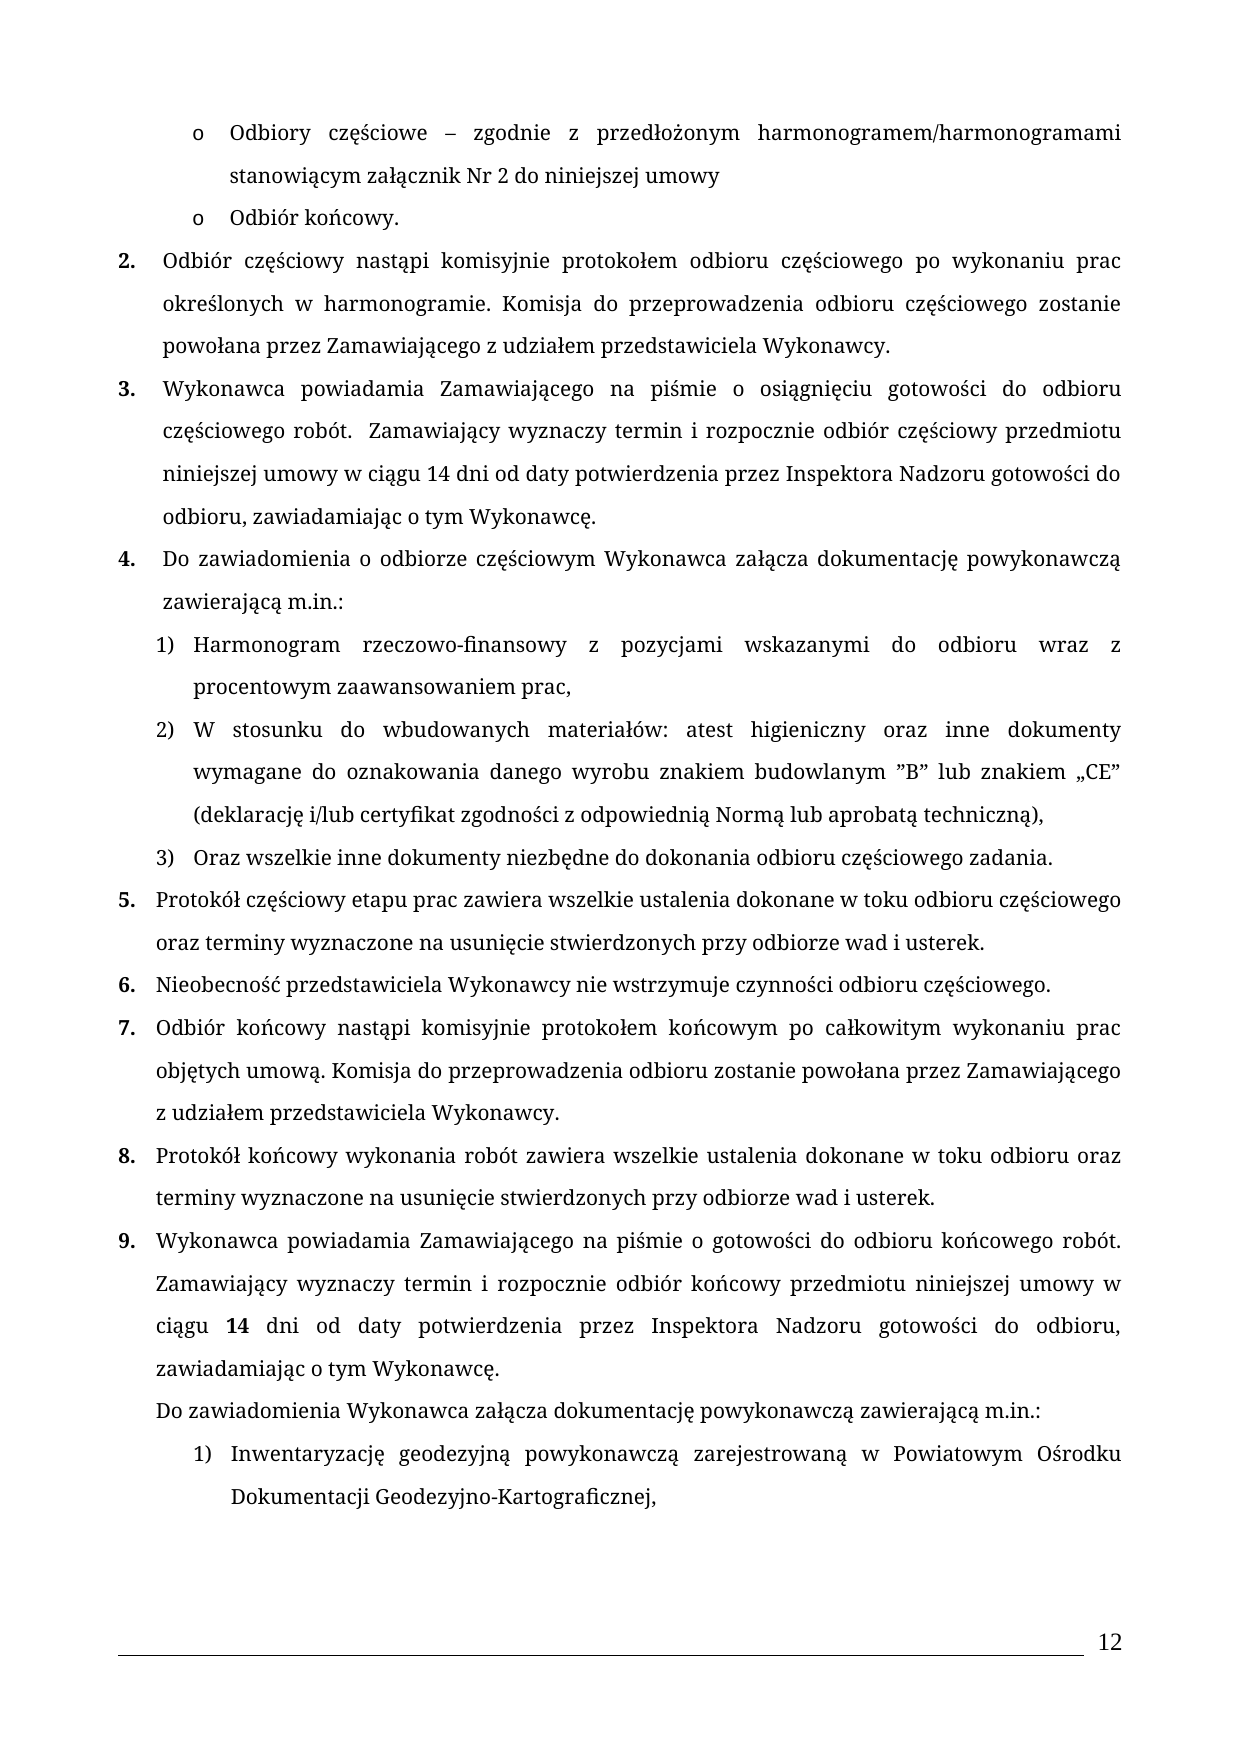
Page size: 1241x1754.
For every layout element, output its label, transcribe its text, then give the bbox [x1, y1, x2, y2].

list Wykonawca powiadamia Zamawiającego na piśmie o osiągnięciu gotowości do odbioru częściowego robót. Zamawiający wyznaczy termin i rozpocznie odbiór częściowy przedmiotu niniejszej umowy w ciągu 14 dni od daty potwierdzenia przez Inspektora Nadzoru gotowości do odbioru, zawiadamiając o tym Wykonawcę. [118, 374, 1122, 530]
list Oraz wszelkie inne dokumenty niezbędne do dokonania odbioru częściowego zadania. [156, 843, 1122, 871]
list Harmonogram rzeczowo-finansowy z pozycjami wskazanymi do odbioru wraz z procentowym zaawansowaniem prac, [156, 630, 1122, 701]
list Odbiór końcowy. [192, 203, 1122, 232]
list Odbiór częściowy nastąpi komisyjnie protokołem odbioru częściowego po wykonaniu prac określonych w harmonogramie. Komisja do przeprowadzenia odbioru częściowego zostanie powołana przez Zamawiającego z udziałem przedstawiciela Wykonawcy. [118, 246, 1122, 360]
list Protokół częściowy etapu prac zawiera wszelkie ustalenia dokonane w toku odbioru częściowego oraz terminy wyznaczone na usunięcie stwierdzonych przy odbiorze wad i usterek. [118, 885, 1122, 956]
list Do zawiadomienia o odbiorze częściowym Wykonawca załącza dokumentację powykonawczą zawierającą m.in.: [118, 544, 1122, 616]
list W stosunku do wbudowanych materiałów: atest higieniczny oraz inne dokumenty wymagane do oznakowania danego wyrobu znakiem budowlanym ”B” lub znakiem „CE” (deklarację i/lub certyfikat zgodności z odpowiednią Normą lub aprobatą techniczną), [156, 715, 1122, 828]
list Odbiór końcowy nastąpi komisyjnie protokołem końcowym po całkowitym wykonaniu prac objętych umową. Komisja do przeprowadzenia odbioru zostanie powołana przez Zamawiającego z udziałem przedstawiciela Wykonawcy. [118, 1013, 1122, 1127]
list Inwentaryzację geodezyjną powykonawczą zarejestrowaną w Powiatowym Ośrodku Dokumentacji Geodezyjno-Kartograficznej, [193, 1439, 1122, 1510]
text Do zawiadomienia Wykonawca załącza dokumentację powykonawczą zawierającą m.in.: [156, 1397, 1122, 1425]
list Protokół końcowy wykonania robót zawiera wszelkie ustalenia dokonane w toku odbioru oraz terminy wyznaczone na usunięcie stwierdzonych przy odbiorze wad i usterek. [118, 1141, 1122, 1212]
list Nieobecność przedstawiciela Wykonawcy nie wstrzymuje czynności odbioru częściowego. [118, 971, 1122, 999]
list Odbiory częściowe – zgodnie z przedłożonym harmonogramem/harmonogramami stanowiącym załącznik Nr 2 do niniejszej umowy [192, 118, 1122, 189]
list Wykonawca powiadamia Zamawiającego na piśmie o gotowości do odbioru końcowego robót. Zamawiający wyznaczy termin i rozpocznie odbiór końcowy przedmiotu niniejszej umowy w ciągu 14 dni od daty potwierdzenia przez Inspektora Nadzoru gotowości do odbioru, zawiadamiając o tym Wykonawcę. [118, 1226, 1122, 1382]
